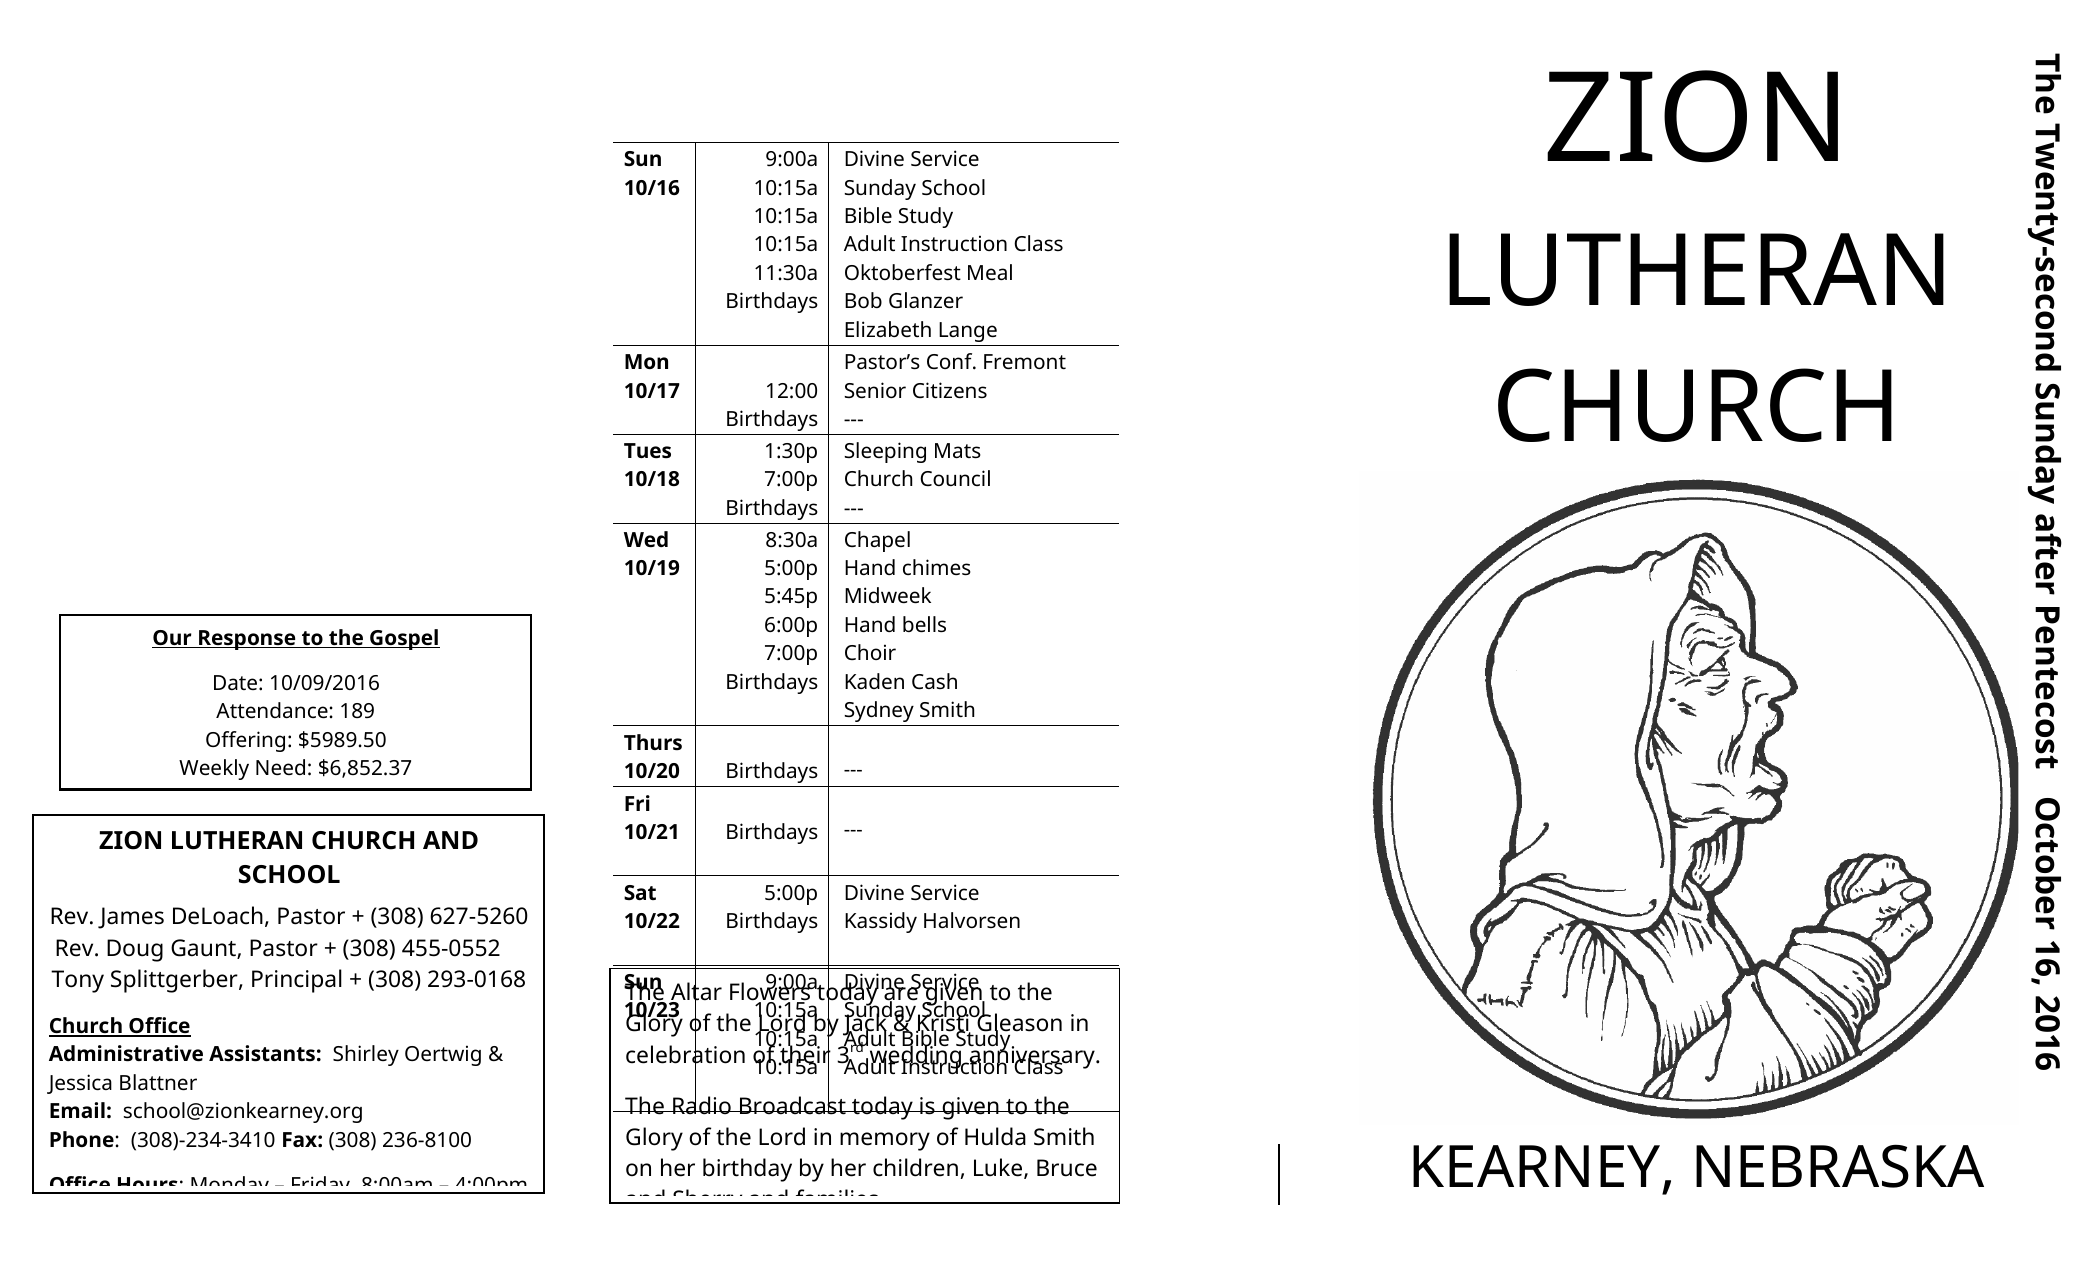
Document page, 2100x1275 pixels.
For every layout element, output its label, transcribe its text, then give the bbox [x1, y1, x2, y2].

table_header Sun 10/16 [613, 143, 695, 345]
table_cell Wed 10/19 [613, 524, 695, 725]
table_cell 12:00 Birthdays [696, 346, 828, 434]
table_cell Birthdays [696, 787, 828, 875]
table_cell Thurs 10/20 [613, 726, 695, 786]
table_cell Divine Service Kassidy Halvorsen [829, 876, 1119, 965]
table_cell Sat 10/22 [613, 876, 695, 965]
table_cell Sleeping Mats Church Council --- [829, 435, 1119, 523]
table_cell Chapel Hand chimes Midweek Hand bells Choir Kaden Cash Sydney Smith [829, 524, 1119, 725]
picture [1359, 471, 2018, 1125]
table_cell Pastor’s Conf. Fremont Senior Citizens --- [829, 346, 1119, 434]
text KEARNEY, NEBRASKA [1353, 1125, 2018, 1204]
text ZION [1353, 28, 2018, 198]
table_cell --- [829, 787, 1119, 875]
table_cell 8:30a 5:00p 5:45p 6:00p 7:00p Birthdays [696, 524, 828, 725]
table_cell 5:00p Birthdays [696, 876, 828, 965]
text CHURCH [1353, 335, 2018, 471]
table_header Divine Service Sunday School Bible Study Adult Instruction Class Oktoberfest Meal Bob Glanzer Elizabeth Lange [829, 143, 1119, 345]
table_header 9:00a 10:15a 10:15a 10:15a 11:30a Birthdays [696, 143, 828, 345]
table_cell Mon 10/17 [613, 346, 695, 434]
table_cell Tues 10/18 [613, 435, 695, 523]
table_cell Fri 10/21 [613, 787, 695, 875]
table_cell 1:30p 7:00p Birthdays [696, 435, 828, 523]
table_cell Divine Service Sunday School Adult Bible Study Adult Instruction Class [829, 966, 1119, 1111]
table_cell --- [829, 726, 1119, 786]
table_cell Birthdays [696, 726, 828, 786]
table_cell Sun 10/23 [613, 966, 695, 1111]
table_cell 9:00a 10:15a 10:15a 10:15a [696, 966, 828, 1111]
text LUTHERAN [1353, 198, 2018, 335]
